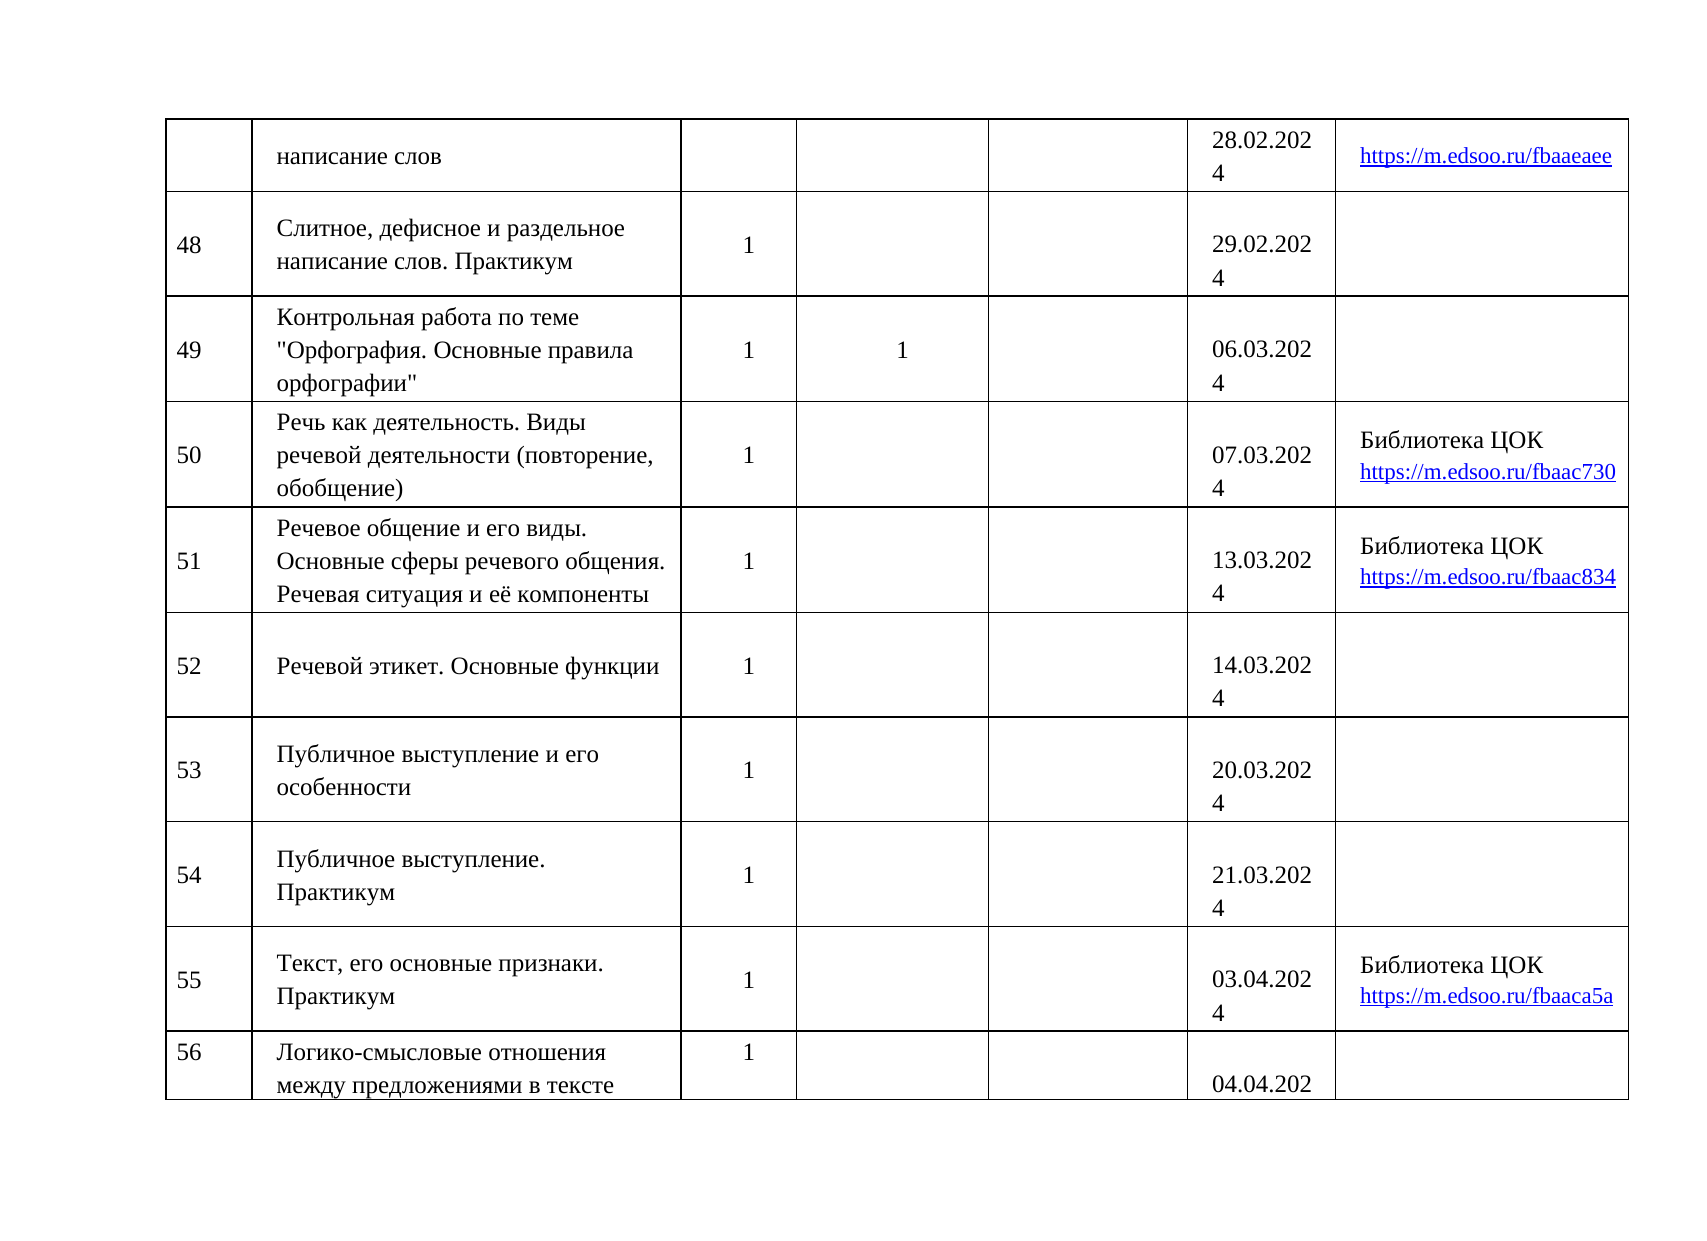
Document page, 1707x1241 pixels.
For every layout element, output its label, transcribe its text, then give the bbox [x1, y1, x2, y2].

table_cell Библиотека ЦОК https://m.edsoo.ru/fbaaca5a [1336, 927, 1628, 1030]
table_cell [1336, 1032, 1628, 1099]
table_cell [1336, 718, 1628, 821]
table_cell 03.04.2024 [1188, 927, 1335, 1030]
table_cell [1336, 822, 1628, 926]
table_cell [989, 927, 1187, 1030]
table_cell 1 [682, 120, 796, 191]
table_cell 1 [682, 1032, 796, 1099]
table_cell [253, 120, 680, 191]
table_cell 14.03.2024 [1188, 613, 1335, 716]
table_cell [797, 1032, 988, 1099]
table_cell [253, 1032, 680, 1099]
table_cell [989, 120, 1187, 191]
table_cell 1 [682, 192, 796, 295]
table_cell [989, 822, 1187, 926]
table_cell 1 [682, 613, 796, 716]
table_cell [797, 927, 988, 1030]
table_cell [797, 613, 988, 716]
table_cell 1 [682, 508, 796, 611]
table_cell [1336, 613, 1628, 716]
table_cell 29.02.2024 [1188, 192, 1335, 295]
table_cell Речь как деятельность. Виды речевой деятельности (повторение, обобщение) [253, 402, 680, 506]
table_cell 51 [167, 508, 251, 611]
table_cell [989, 297, 1187, 401]
table_cell 21.03.2024 [1188, 822, 1335, 926]
table_cell [797, 822, 988, 926]
table_cell Публичное выступление. Практикум [253, 822, 680, 926]
table_cell 06.03.2024 [1188, 297, 1335, 401]
table_cell 47 [167, 120, 251, 191]
table_cell Слитное, дефисное и раздельное написание слов. Практикум [253, 192, 680, 295]
table_cell Публичное выступление и его особенности [253, 718, 680, 821]
table_cell Контрольная работа по теме "Орфография. Основные правила орфографии" [253, 297, 680, 401]
table_cell 52 [167, 613, 251, 716]
table_cell [1336, 192, 1628, 295]
table_cell 56 [167, 1032, 251, 1099]
table_cell [1336, 297, 1628, 401]
table_cell 20.03.2024 [1188, 718, 1335, 821]
table_cell [797, 508, 988, 611]
table_cell 1 [682, 402, 796, 506]
table_cell 49 [167, 297, 251, 401]
table_cell 1 [682, 718, 796, 821]
table_cell Речевое общение и его виды. Основные сферы речевого общения. Речевая ситуация и её компоненты [253, 508, 680, 611]
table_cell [1336, 120, 1628, 191]
table_cell [797, 402, 988, 506]
table_cell 07.03.2024 [1188, 402, 1335, 506]
table_cell 53 [167, 718, 251, 821]
table_cell [797, 192, 988, 295]
table_cell [989, 402, 1187, 506]
table_cell [989, 613, 1187, 716]
table_cell [989, 1032, 1187, 1099]
table_cell 04.04.2024 [1188, 1032, 1335, 1099]
table_cell 48 [167, 192, 251, 295]
table_cell Библиотека ЦОК https://m.edsoo.ru/fbaac730 [1336, 402, 1628, 506]
table_cell Текст, его основные признаки. Практикум [253, 927, 680, 1030]
table_cell 55 [167, 927, 251, 1030]
table_cell 1 [682, 927, 796, 1030]
table_cell 1 [682, 297, 796, 401]
table_cell 1 [797, 297, 988, 401]
table_cell 1 [682, 822, 796, 926]
table_cell [989, 192, 1187, 295]
table_cell 13.03.2024 [1188, 508, 1335, 611]
table_cell [989, 508, 1187, 611]
table_cell 50 [167, 402, 251, 506]
table_cell 54 [167, 822, 251, 926]
table_cell [797, 120, 988, 191]
table_cell Библиотека ЦОК https://m.edsoo.ru/fbaac834 [1336, 508, 1628, 611]
table_cell [797, 718, 988, 821]
table_cell Речевой этикет. Основные функции [253, 613, 680, 716]
table_cell [989, 718, 1187, 821]
table_cell 28.02.2024 [1188, 120, 1335, 191]
